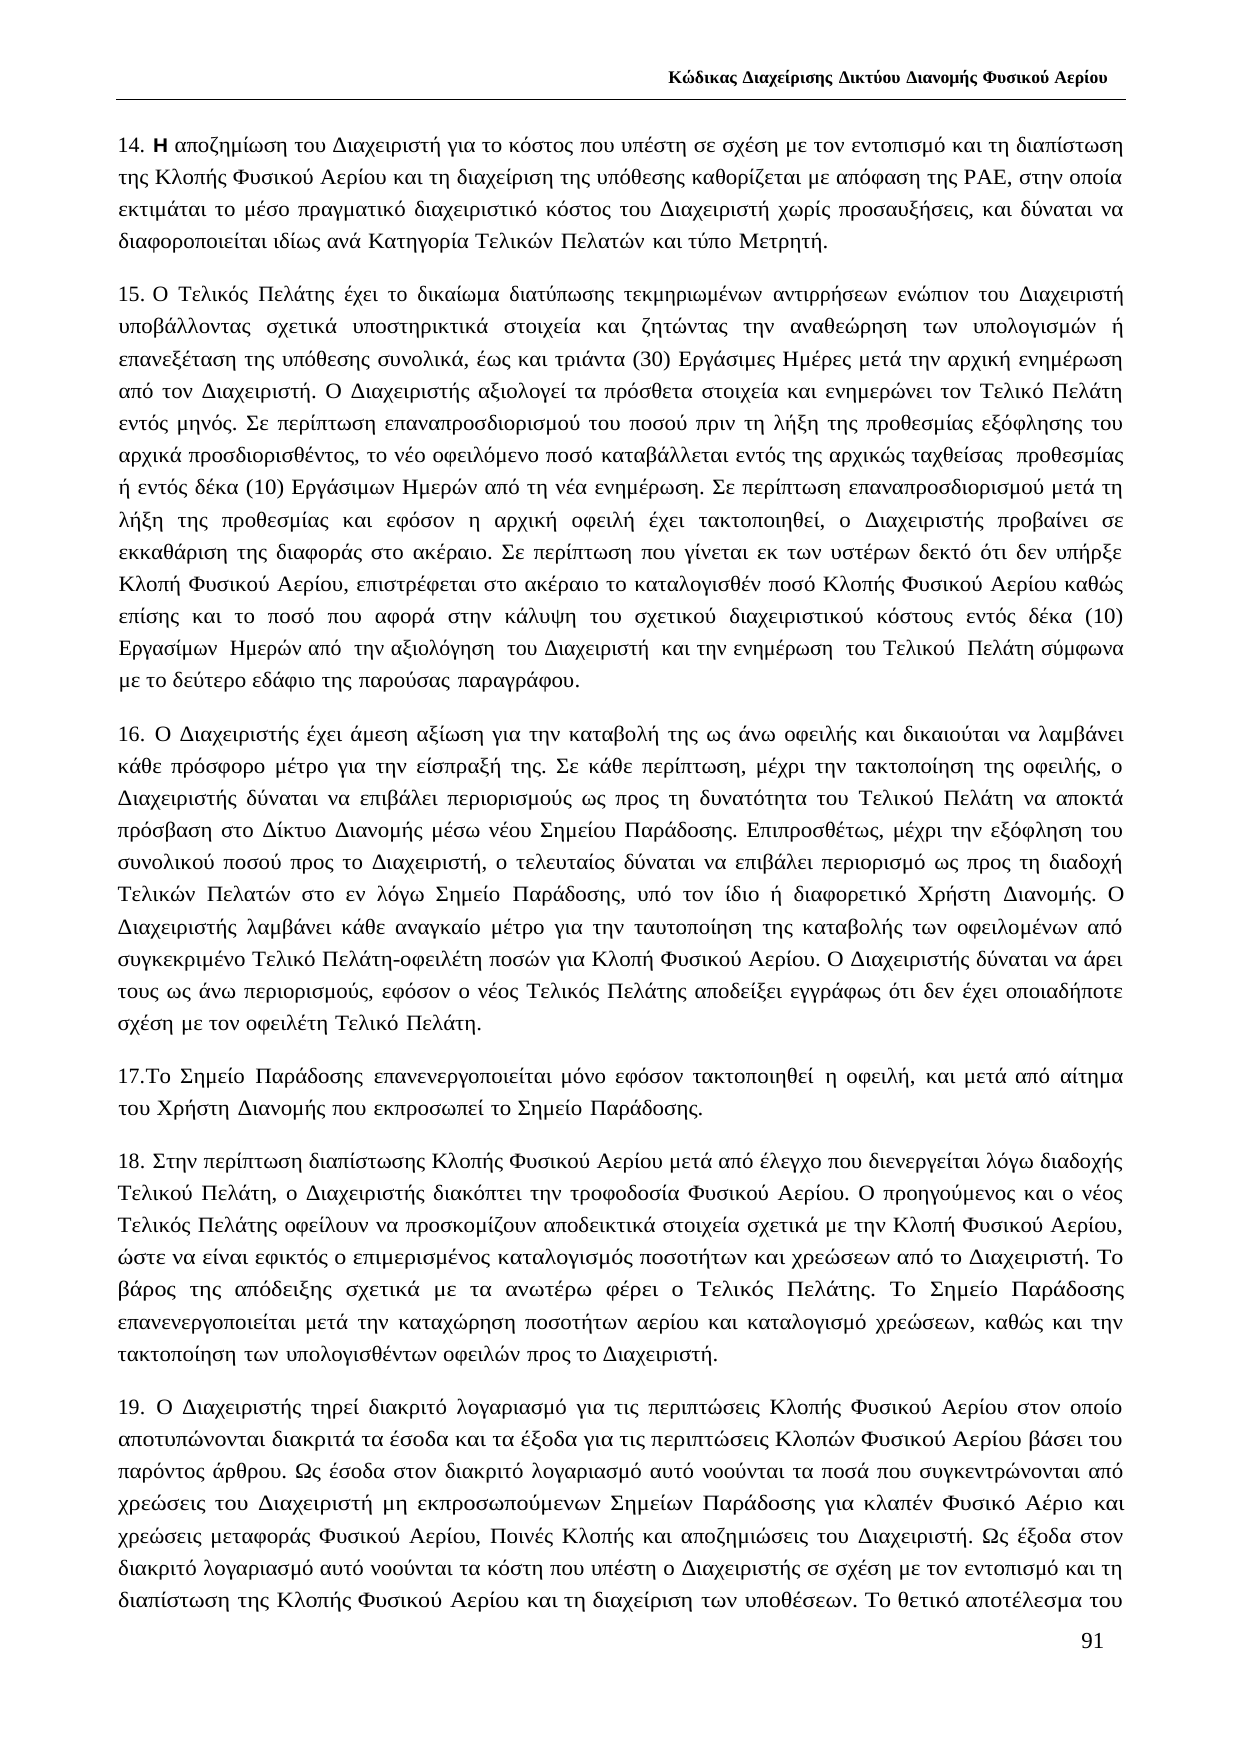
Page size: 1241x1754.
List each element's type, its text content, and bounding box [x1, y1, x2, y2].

list Η αποζημίωση του Διαχειριστή για το κόστος που υπέστη σε σχέση με τον εντοπισμό και τη διαπίστωση της Κλοπής Φυσικού Αερίου και τη διαχείριση της υπόθεσης καθορίζεται με απόφαση της ΡΑΕ, στην οποία εκτιμάται το μέσο πραγματικό διαχειριστικό κόστος του Διαχειριστή χωρίς προσαυξήσεις, και δύναται να διαφοροποιείται ιδίως ανά Κατηγορία Τελικών Πελατών και τύπο Μετρητή. [117, 132, 1124, 253]
list Ο Τελικός Πελάτης έχει το δικαίωμα διατύπωσης τεκμηριωμένων αντιρρήσεων ενώπιον του Διαχειριστή υποβάλλοντας σχετικά υποστηρικτικά στοιχεία και ζητώντας την αναθεώρηση των υπολογισμών ή επανεξέταση της υπόθεσης συνολικά, έως και τριάντα (30) Εργάσιμες Ημέρες μετά την αρχική ενημέρωση από τον Διαχειριστή. Ο Διαχειριστής αξιολογεί τα πρόσθετα στοιχεία και ενημερώνει τον Τελικό Πελάτη εντός μηνός. Σε περίπτωση επαναπροσδιορισμού του ποσού πριν τη λήξη της προθεσμίας εξόφλησης του αρχικά προσδιορισθέντος, το νέο οφειλόμενο ποσό καταβάλλεται εντός της αρχικώς ταχθείσας προθεσμίας ή εντός δέκα (10) Εργάσιμων Ημερών από τη νέα ενημέρωση. Σε περίπτωση επαναπροσδιορισμού μετά τη λήξη της προθεσμίας και εφόσον η αρχική οφειλή έχει τακτοποιηθεί, ο Διαχειριστής προβαίνει σε εκκαθάριση της διαφοράς στο ακέραιο. Σε περίπτωση που γίνεται εκ των υστέρων δεκτό ότι δεν υπήρξε Κλοπή Φυσικού Αερίου, επιστρέφεται στο ακέραιο το καταλογισθέν ποσό Κλοπής Φυσικού Αερίου καθώς επίσης και το ποσό που αφορά στην κάλυψη του σχετικού διαχειριστικού κόστους εντός δέκα (10) Εργασίμων Ημερών από την αξιολόγηση του Διαχειριστή και την ενημέρωση του Τελικού Πελάτη σύμφωνα με το δεύτερο εδάφιο της παρούσας παραγράφου. [118, 281, 1124, 693]
list Το Σημείο Παράδοσης επανενεργοποιείται μόνο εφόσον τακτοποιηθεί η οφειλή, και μετά από αίτημα του Χρήστη Διανομής που εκπροσωπεί το Σημείο Παράδοσης. [117, 1063, 1124, 1120]
list Ο Διαχειριστής τηρεί διακριτό λογαριασμό για τις περιπτώσεις Κλοπής Φυσικού Αερίου στον οποίο αποτυπώνονται διακριτά τα έσοδα και τα έξοδα για τις περιπτώσεις Κλοπών Φυσικού Αερίου βάσει του παρόντος άρθρου. Ως έσοδα στον διακριτό λογαριασμό αυτό νοούνται τα ποσά που συγκεντρώνονται από χρεώσεις του Διαχειριστή μη εκπροσωπούμενων Σημείων Παράδοσης για κλαπέν Φυσικό Αέριο και χρεώσεις μεταφοράς Φυσικού Αερίου, Ποινές Κλοπής και αποζημιώσεις του Διαχειριστή. Ως έξοδα στον διακριτό λογαριασμό αυτό νοούνται τα κόστη που υπέστη ο Διαχειριστής σε σχέση με τον εντοπισμό και τη διαπίστωση της Κλοπής Φυσικού Αερίου και τη διαχείριση των υποθέσεων. Το θετικό αποτέλεσμα του [118, 1394, 1124, 1612]
list Ο Διαχειριστής έχει άμεση αξίωση για την καταβολή της ως άνω οφειλής και δικαιούται να λαμβάνει κάθε πρόσφορο μέτρο για την είσπραξή της. Σε κάθε περίπτωση, μέχρι την τακτοποίηση της οφειλής, ο Διαχειριστής δύναται να επιβάλει περιορισμούς ως προς τη δυνατότητα του Τελικού Πελάτη να αποκτά πρόσβαση στο Δίκτυο Διανομής μέσω νέου Σημείου Παράδοσης. Επιπροσθέτως, μέχρι την εξόφληση του συνολικού ποσού προς το Διαχειριστή, ο τελευταίος δύναται να επιβάλει περιορισμό ως προς τη διαδοχή Τελικών Πελατών στο εν λόγω Σημείο Παράδοσης, υπό τον ίδιο ή διαφορετικό Χρήστη Διανομής. Ο Διαχειριστής λαμβάνει κάθε αναγκαίο μέτρο για την ταυτοποίηση της καταβολής των οφειλομένων από συγκεκριμένο Τελικό Πελάτη-οφειλέτη ποσών για Κλοπή Φυσικού Αερίου. Ο Διαχειριστής δύναται να άρει τους ως άνω περιορισμούς, εφόσον ο νέος Τελικός Πελάτης αποδείξει εγγράφως ότι δεν έχει οποιαδήποτε σχέση με τον οφειλέτη Τελικό Πελάτη. [117, 721, 1125, 1035]
list Στην περίπτωση διαπίστωσης Κλοπής Φυσικού Αερίου μετά από έλεγχο που διενεργείται λόγω διαδοχής Τελικού Πελάτη, ο Διαχειριστής διακόπτει την τροφοδοσία Φυσικού Αερίου. Ο προηγούμενος και ο νέος Τελικός Πελάτης οφείλουν να προσκομίζουν αποδεικτικά στοιχεία σχετικά με την Κλοπή Φυσικού Αερίου, ώστε να είναι εφικτός ο επιμερισμένος καταλογισμός ποσοτήτων και χρεώσεων από το Διαχειριστή. Το βάρος της απόδειξης σχετικά με τα ανωτέρω φέρει ο Τελικός Πελάτης. Το Σημείο Παράδοσης επανενεργοποιείται μετά την καταχώρηση ποσοτήτων αερίου και καταλογισμό χρεώσεων, καθώς και την τακτοποίηση των υπολογισθέντων οφειλών προς το Διαχειριστή. [117, 1148, 1124, 1366]
